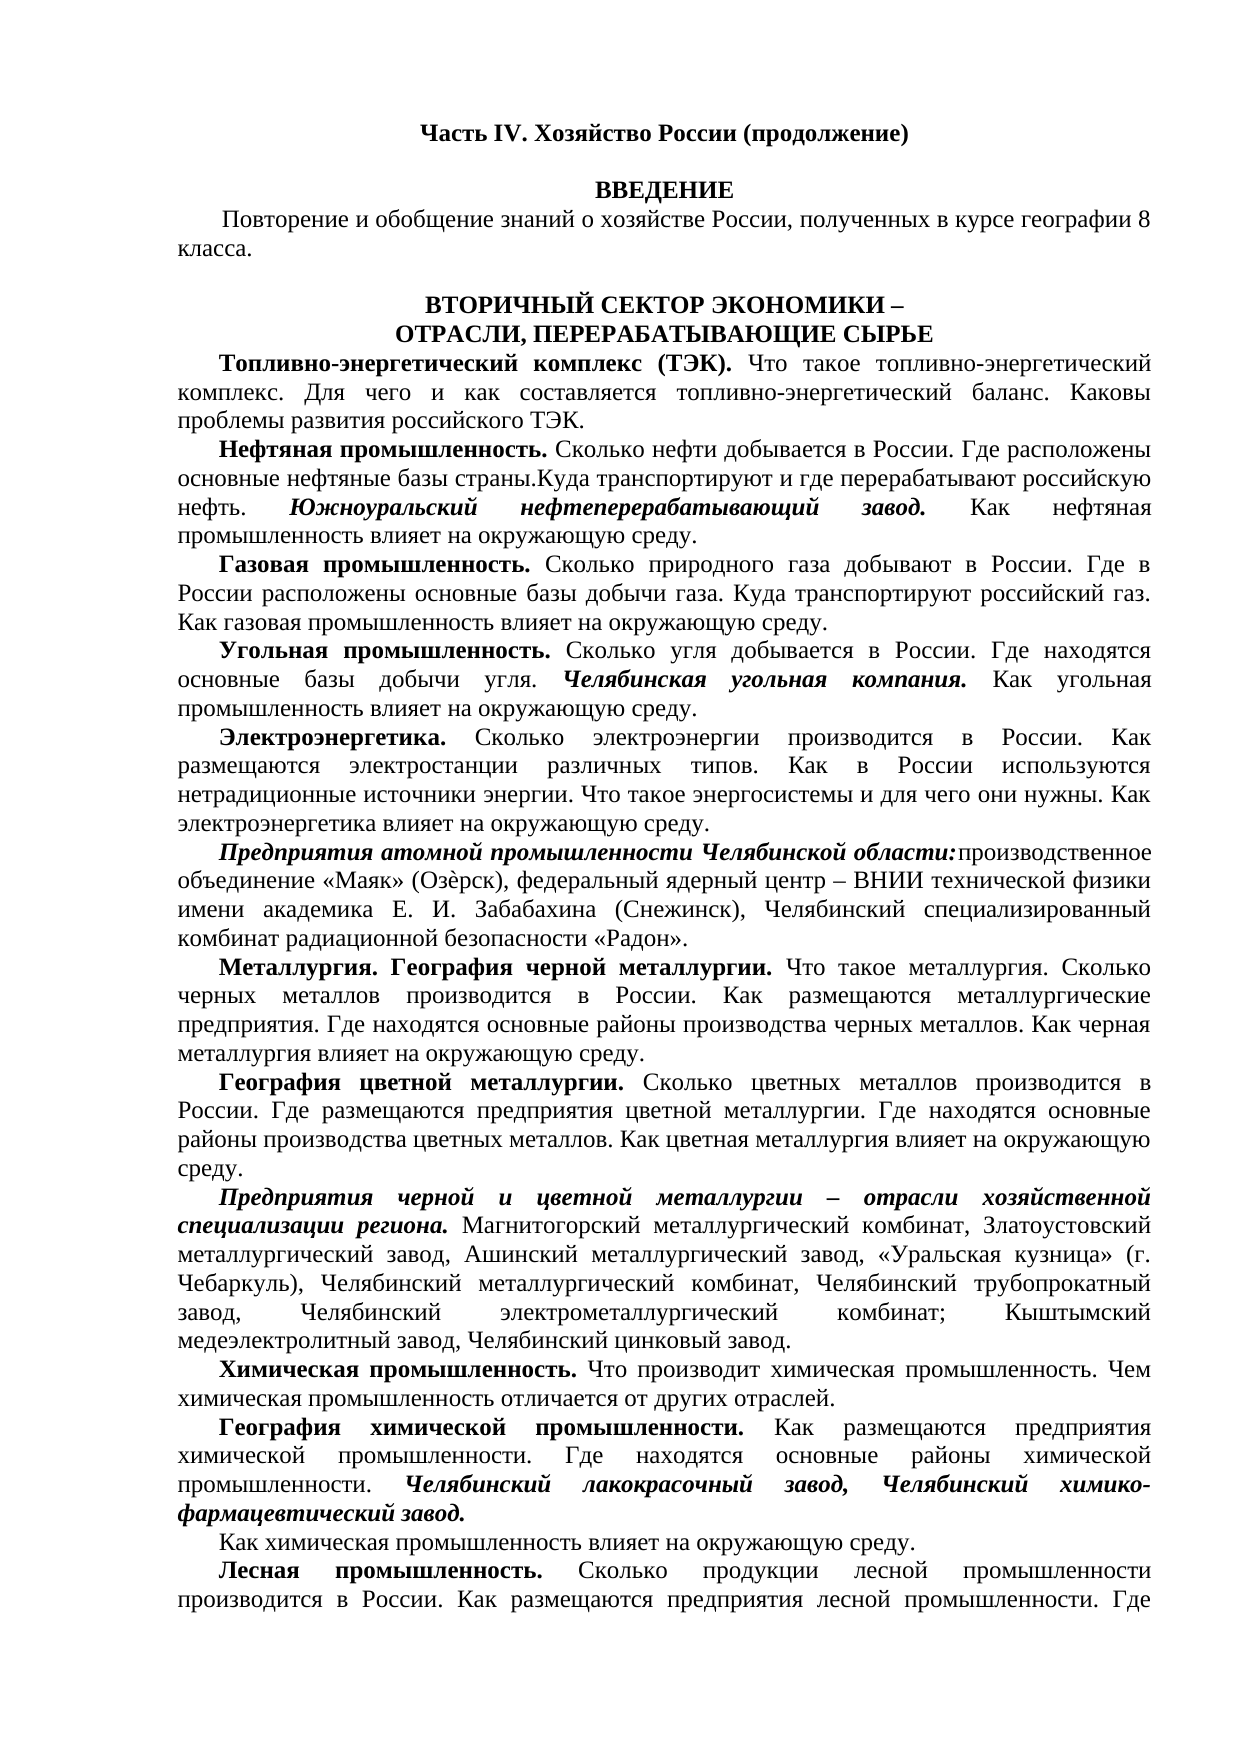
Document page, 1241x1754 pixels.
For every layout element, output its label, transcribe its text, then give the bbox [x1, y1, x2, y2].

text Повторение и обобщение знаний о хозяйстве России, полученных в курсе географии 8 класса. [177, 204, 1152, 262]
text ОТРАСЛИ, ПЕРЕРАБАТЫВАЮЩИЕ СЫРЬЕ [177, 319, 1152, 348]
text Предприятия атомной промышленности Челябинской области:производственное объединение «Маяк» (Озѐрск), федеральный ядерный центр – ВНИИ технической физики имени академика Е. И. Забабахина (Снежинск), Челябинский специализированный комбинат радиационной безопасности «Радон». [177, 837, 1152, 952]
text Как химическая промышленность влияет на окружающую среду. [177, 1527, 1152, 1556]
text Металлургия. География черной металлургии. Что такое металлургия. Сколько черных металлов производится в России. Как размещаются металлургические предприятия. Где находятся основные районы производства черных металлов. Как черная металлургия влияет на окружающую среду. [177, 952, 1152, 1067]
text Предприятия черной и цветной металлургии – отрасли хозяйственной специализации региона. Магнитогорский металлургический комбинат, Златоустовский металлургический завод, Ашинский металлургический завод, «Уральская кузница» (г. Чебаркуль), Челябинский металлургический комбинат, Челябинский трубопрокатный завод, Челябинский электрометаллургический комбинат; Кыштымский медеэлектролитный завод, Челябинский цинковый завод. [177, 1182, 1152, 1354]
text География химической промышленности. Как размещаются предприятия химической промышленности. Где находятся основные районы химической промышленности. Челябинский лакокрасочный завод, Челябинский химико-фармацевтический завод. [177, 1412, 1152, 1527]
text Часть IV. Хозяйство России (продолжение) [177, 118, 1152, 147]
text Электроэнергетика. Сколько электроэнергии производится в России. Как размещаются электростанции различных типов. Как в России используются нетрадиционные источники энергии. Что такое энергосистемы и для чего они нужны. Как электроэнергетика влияет на окружающую среду. [177, 722, 1152, 837]
text Химическая промышленность. Что производит химическая промышленность. Чем химическая промышленность отличается от других отраслей. [177, 1354, 1152, 1412]
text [177, 1556, 1152, 1613]
text География цветной металлургии. Сколько цветных металлов производится в России. Где размещаются предприятия цветной металлургии. Где находятся основные районы производства цветных металлов. Как цветная металлургия влияет на окружающую среду. [177, 1067, 1152, 1182]
text Газовая промышленность. Сколько природного газа добывают в России. Где в России расположены основные базы добычи газа. Куда транспортируют российский газ. Как газовая промышленность влияет на окружающую среду. [177, 549, 1152, 636]
text ВТОРИЧНЫЙ СЕКТОР ЭКОНОМИКИ – [177, 291, 1152, 319]
text Угольная промышленность. Сколько угля добывается в России. Где находятся основные базы добычи угля. Челябинская угольная компания. Как угольная промышленность влияет на окружающую среду. [177, 636, 1152, 722]
text Топливно-энергетический комплекс (ТЭК). Что такое топливно-энергетический комплекс. Для чего и как составляется топливно-энергетический баланс. Каковы проблемы развития российского ТЭК. [177, 348, 1152, 434]
text Нефтяная промышленность. Сколько нефти добывается в России. Где расположены основные нефтяные базы страны.Куда транспортируют и где перерабатывают российскую нефть. Южноуральский нефтеперерабатывающий завод. Как нефтяная промышленность влияет на окружающую среду. [177, 434, 1152, 549]
text ВВЕДЕНИЕ [177, 176, 1152, 204]
